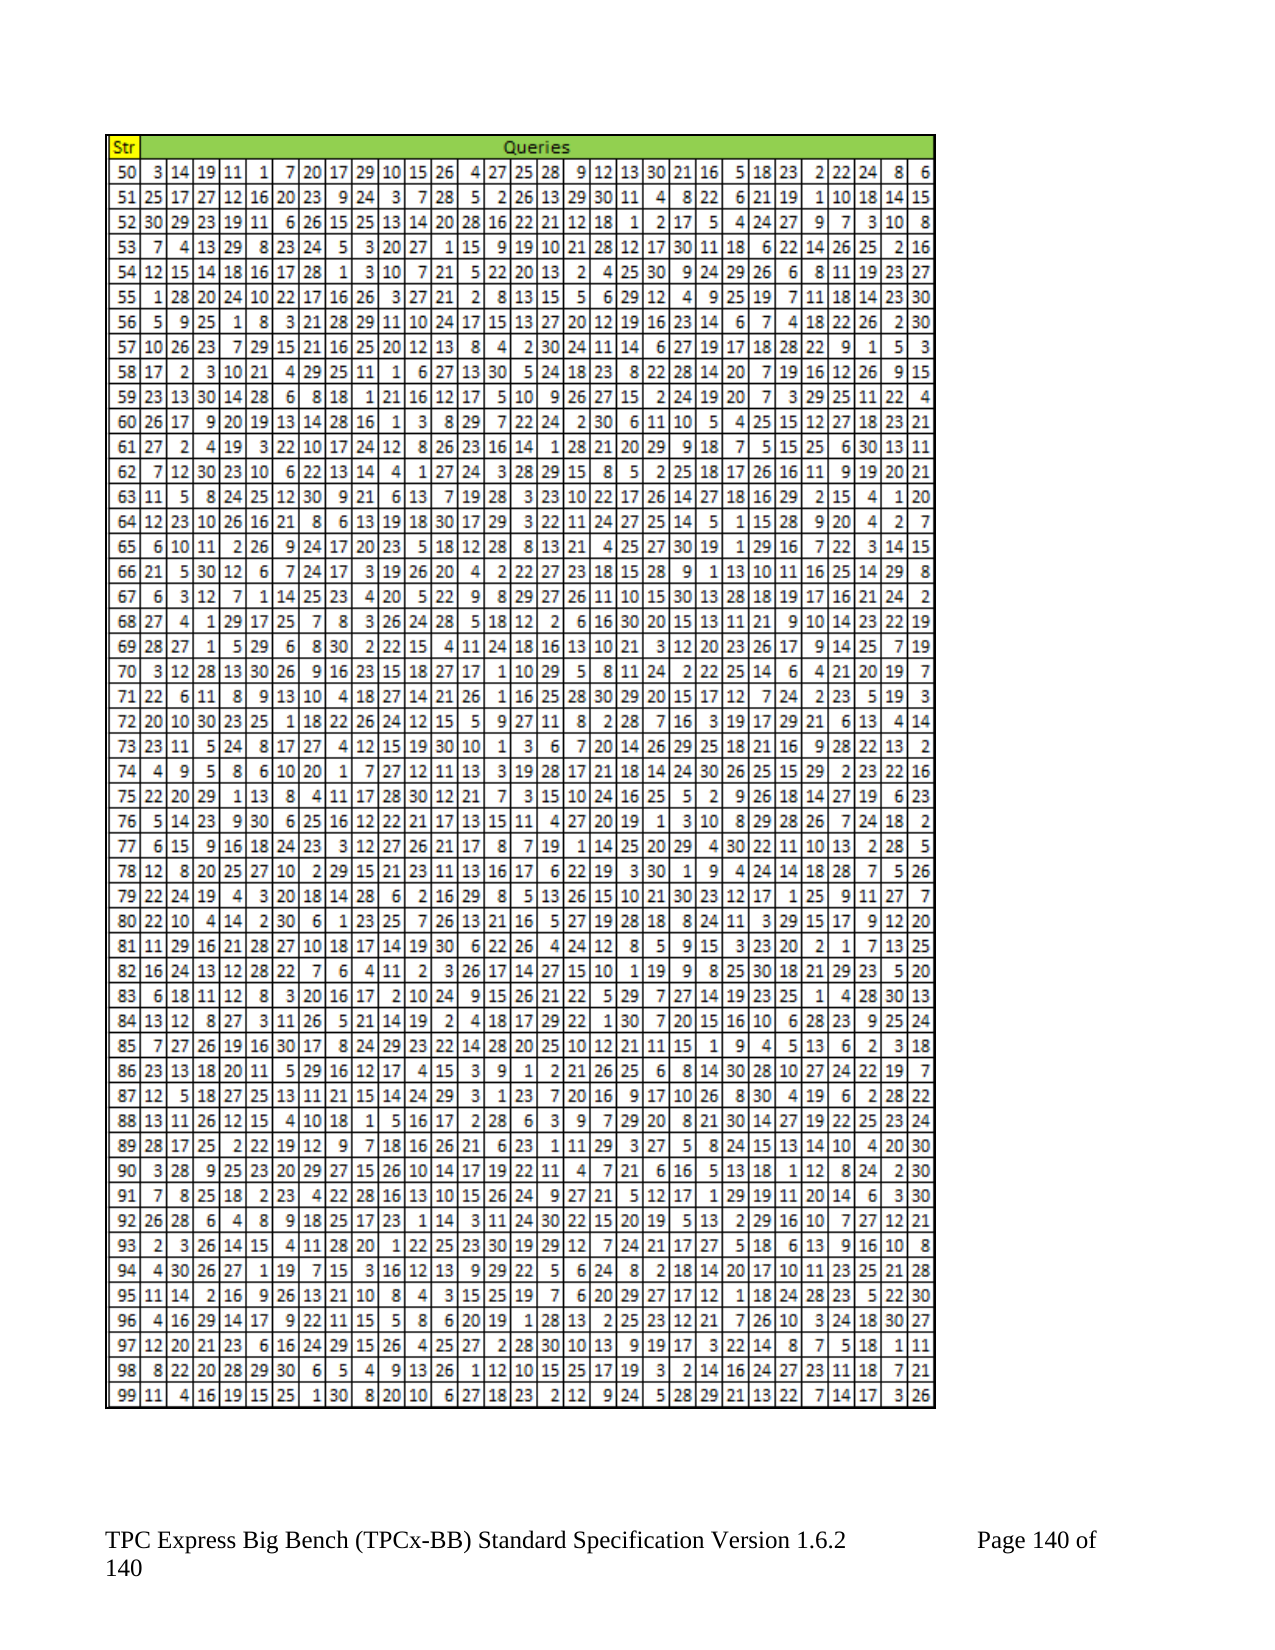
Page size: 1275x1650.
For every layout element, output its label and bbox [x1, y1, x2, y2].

picture [107, 136, 934, 1407]
